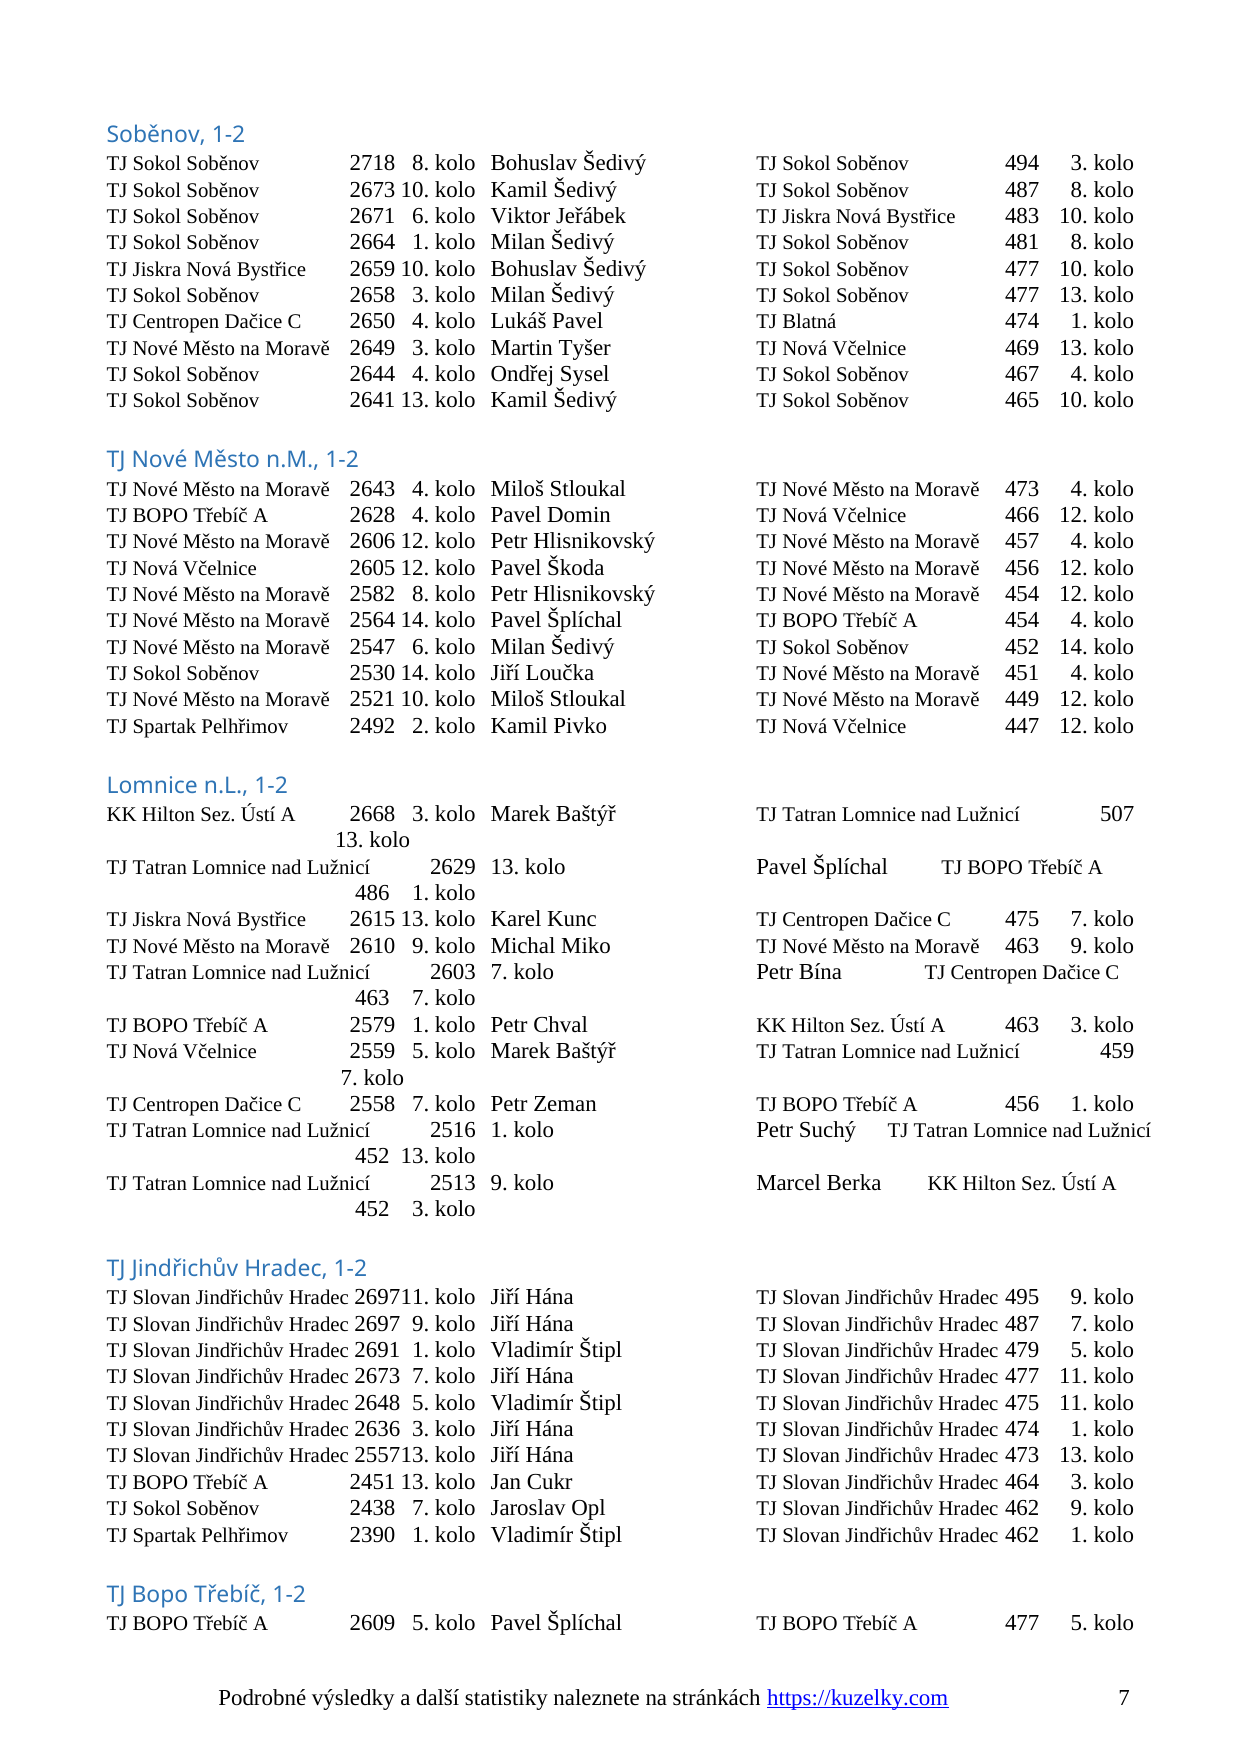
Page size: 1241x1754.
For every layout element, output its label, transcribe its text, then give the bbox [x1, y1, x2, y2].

text TJ Sokol Soběnov 2718 8. kolo Bohuslav Šedivý TJ Sokol Soběnov 494 3. kolo [106, 149, 1134, 176]
text TJ Tatran Lomnice nad Lužnicí 2516 1. kolo Petr Suchý TJ Tatran Lomnice nad Lužnicí 452 13. kolo [106, 1116, 1134, 1169]
text TJ Sokol Soběnov 2673 10. kolo Kamil Šedivý TJ Sokol Soběnov 487 8. kolo [106, 176, 1134, 202]
subtitle Soběnov, 1-2 [106, 118, 1134, 149]
text TJ Sokol Soběnov 2641 13. kolo Kamil Šedivý TJ Sokol Soběnov 465 10. kolo [106, 387, 1134, 413]
text TJ Nové Město na Moravě 2582 8. kolo Petr Hlisnikovský TJ Nové Město na Moravě 454 12. kolo [106, 580, 1134, 606]
text TJ BOPO Třebíč A 2451 13. kolo Jan Cukr TJ Slovan Jindřichův Hradec 464 3. kolo [106, 1468, 1134, 1494]
text TJ BOPO Třebíč A 2609 5. kolo Pavel Šplíchal TJ BOPO Třebíč A 477 5. kolo [106, 1609, 1134, 1635]
text TJ Tatran Lomnice nad Lužnicí 2629 13. kolo Pavel Šplíchal TJ BOPO Třebíč A 486 1. kolo [106, 853, 1134, 905]
subtitle TJ Bopo Třebíč, 1-2 [106, 1577, 1134, 1609]
text TJ Nové Město na Moravě 2610 9. kolo Michal Miko TJ Nové Město na Moravě 463 9. kolo [106, 932, 1134, 958]
text TJ Slovan Jindřichův Hradec 2697 9. kolo Jiří Hána TJ Slovan Jindřichův Hradec 487 7. kolo [106, 1310, 1134, 1336]
text TJ Jiskra Nová Bystřice 2615 13. kolo Karel Kunc TJ Centropen Dačice C 475 7. kolo [106, 905, 1134, 932]
text TJ Nové Město na Moravě 2649 3. kolo Martin Tyšer TJ Nová Včelnice 469 13. kolo [106, 334, 1134, 360]
text TJ Sokol Soběnov 2664 1. kolo Milan Šedivý TJ Sokol Soběnov 481 8. kolo [106, 228, 1134, 255]
text KK Hilton Sez. Ústí A 2668 3. kolo Marek Baštýř TJ Tatran Lomnice nad Lužnicí 507 13. kolo [106, 800, 1134, 853]
text TJ Slovan Jindřichův Hradec 2673 7. kolo Jiří Hána TJ Slovan Jindřichův Hradec 477 11. kolo [106, 1362, 1134, 1389]
text TJ Sokol Soběnov 2644 4. kolo Ondřej Sysel TJ Sokol Soběnov 467 4. kolo [106, 360, 1134, 387]
text TJ Sokol Soběnov 2671 6. kolo Viktor Jeřábek TJ Jiskra Nová Bystřice 483 10. kolo [106, 202, 1134, 228]
text TJ Slovan Jindřichův Hradec 2557 13. kolo Jiří Hána TJ Slovan Jindřichův Hradec 473 13. kolo [106, 1442, 1134, 1468]
text TJ Tatran Lomnice nad Lužnicí 2603 7. kolo Petr Bína TJ Centropen Dačice C 463 7. kolo [106, 958, 1134, 1011]
subtitle TJ Jindřichův Hradec, 1-2 [106, 1252, 1134, 1283]
text TJ Centropen Dačice C 2558 7. kolo Petr Zeman TJ BOPO Třebíč A 456 1. kolo [106, 1090, 1134, 1116]
text TJ Centropen Dačice C 2650 4. kolo Lukáš Pavel TJ Blatná 474 1. kolo [106, 307, 1134, 334]
text TJ Spartak Pelhřimov 2492 2. kolo Kamil Pivko TJ Nová Včelnice 447 12. kolo [106, 712, 1134, 738]
text TJ Tatran Lomnice nad Lužnicí 2513 9. kolo Marcel Berka KK Hilton Sez. Ústí A 452 3. kolo [106, 1169, 1134, 1222]
text TJ Slovan Jindřichův Hradec 2691 1. kolo Vladimír Štipl TJ Slovan Jindřichův Hradec 479 5. kolo [106, 1336, 1134, 1362]
text TJ Nové Město na Moravě 2521 10. kolo Miloš Stloukal TJ Nové Město na Moravě 449 12. kolo [106, 686, 1134, 712]
subtitle TJ Nové Město n.M., 1-2 [106, 443, 1134, 475]
text TJ Nová Včelnice 2605 12. kolo Pavel Škoda TJ Nové Město na Moravě 456 12. kolo [106, 554, 1134, 580]
text TJ Slovan Jindřichův Hradec 2697 11. kolo Jiří Hána TJ Slovan Jindřichův Hradec 495 9. kolo [106, 1283, 1134, 1310]
text TJ Slovan Jindřichův Hradec 2648 5. kolo Vladimír Štipl TJ Slovan Jindřichův Hradec 475 11. kolo [106, 1389, 1134, 1415]
text TJ Jiskra Nová Bystřice 2659 10. kolo Bohuslav Šedivý TJ Sokol Soběnov 477 10. kolo [106, 255, 1134, 281]
text TJ Nové Město na Moravě 2564 14. kolo Pavel Šplíchal TJ BOPO Třebíč A 454 4. kolo [106, 606, 1134, 633]
text TJ Sokol Soběnov 2658 3. kolo Milan Šedivý TJ Sokol Soběnov 477 13. kolo [106, 281, 1134, 307]
text TJ Sokol Soběnov 2530 14. kolo Jiří Loučka TJ Nové Město na Moravě 451 4. kolo [106, 659, 1134, 686]
text TJ BOPO Třebíč A 2579 1. kolo Petr Chval KK Hilton Sez. Ústí A 463 3. kolo [106, 1011, 1134, 1037]
subtitle Lomnice n.L., 1-2 [106, 769, 1134, 800]
text TJ Spartak Pelhřimov 2390 1. kolo Vladimír Štipl TJ Slovan Jindřichův Hradec 462 1. kolo [106, 1521, 1134, 1547]
text TJ Nové Město na Moravě 2643 4. kolo Miloš Stloukal TJ Nové Město na Moravě 473 4. kolo [106, 475, 1134, 501]
text TJ Nové Město na Moravě 2606 12. kolo Petr Hlisnikovský TJ Nové Město na Moravě 457 4. kolo [106, 527, 1134, 554]
text TJ Nová Včelnice 2559 5. kolo Marek Baštýř TJ Tatran Lomnice nad Lužnicí 459 7. kolo [106, 1037, 1134, 1090]
text TJ BOPO Třebíč A 2628 4. kolo Pavel Domin TJ Nová Včelnice 466 12. kolo [106, 501, 1134, 527]
text TJ Nové Město na Moravě 2547 6. kolo Milan Šedivý TJ Sokol Soběnov 452 14. kolo [106, 633, 1134, 659]
text TJ Sokol Soběnov 2438 7. kolo Jaroslav Opl TJ Slovan Jindřichův Hradec 462 9. kolo [106, 1494, 1134, 1521]
text TJ Slovan Jindřichův Hradec 2636 3. kolo Jiří Hána TJ Slovan Jindřichův Hradec 474 1. kolo [106, 1415, 1134, 1442]
